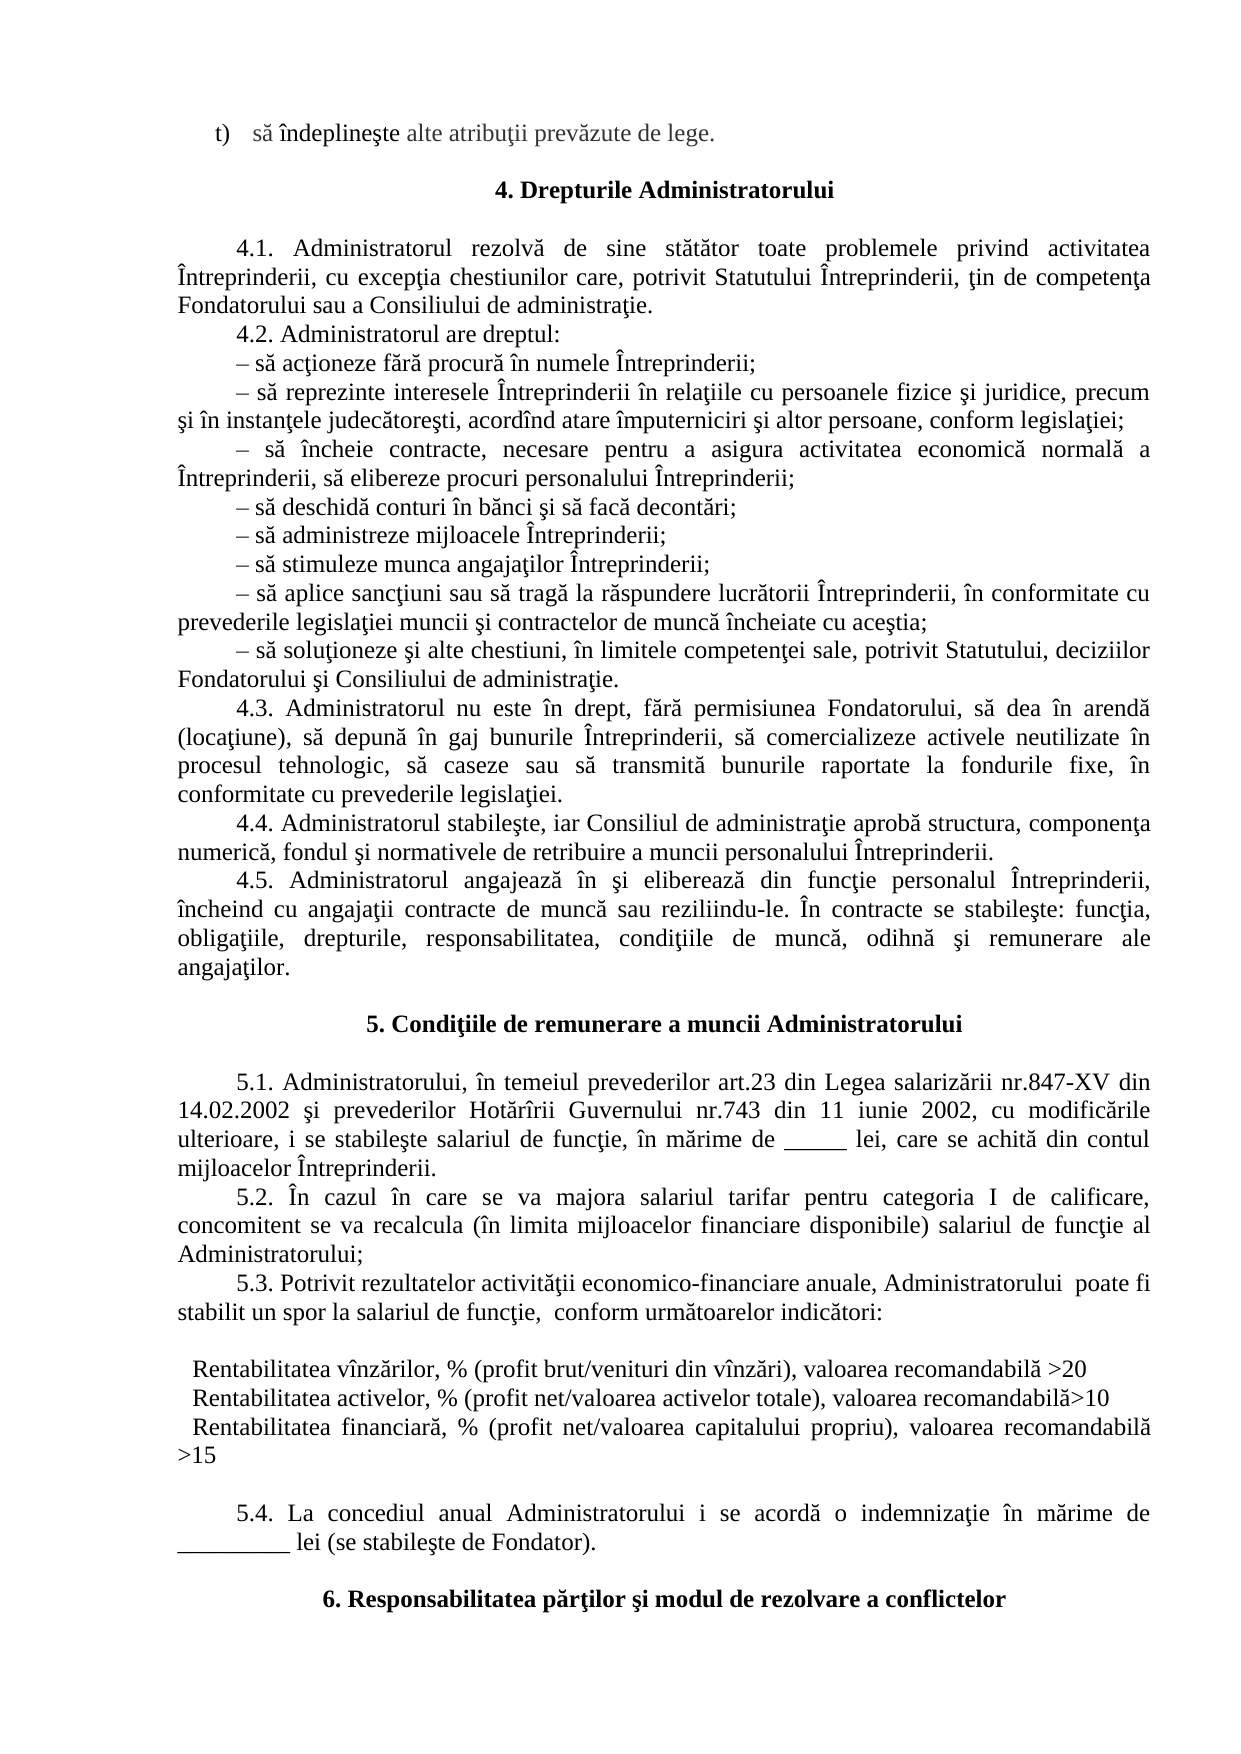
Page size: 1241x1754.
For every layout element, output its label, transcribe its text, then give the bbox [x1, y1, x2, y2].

text – să aplice sancţiuni sau să tragă la răspundere lucrătorii Întreprinderii, în conformitate cu prevederile legislaţiei muncii şi contractelor de muncă încheiate cu aceştia; [177, 578, 1152, 636]
text – să soluţioneze şi alte chestiuni, în limitele competenţei sale, potrivit Statutului, deciziilor Fondatorului şi Consiliului de administraţie. [177, 636, 1152, 693]
text 4. Drepturile Administratorului [177, 176, 1152, 204]
text 6. Responsabilitatea părţilor şi modul de rezolvare a conflictelor [177, 1584, 1152, 1613]
text Rentabilitatea financiară, % (profit net/valoarea capitalului propriu), valoarea recomandabilă >15 [177, 1412, 1152, 1469]
text 5.4. La concediul anual Administratorului i se acordă o indemnizaţie în mărime de _________ lei (se stabileşte de Fondator). [177, 1498, 1152, 1556]
list să îndeplineşte alte atribuţii prevăzute de lege. [215, 118, 1152, 147]
text 4.2. Administratorul are dreptul: [177, 319, 1152, 348]
text Rentabilitatea vînzărilor, % (profit brut/venituri din vînzări), valoarea recomandabilă >20 [177, 1354, 1152, 1383]
text – să administreze mijloacele Întreprinderii; [177, 521, 1152, 549]
text 4.4. Administratorul stabileşte, iar Consiliul de administraţie aprobă structura, componenţa numerică, fondul şi normativele de retribuire a muncii personalului Întreprinderii. [177, 808, 1152, 866]
text 5.2. În cazul în care se va majora salariul tarifar pentru categoria I de calificare, concomitent se va recalcula (în limita mijloacelor financiare disponibile) salariul de funcţie al Administratorului; [177, 1182, 1152, 1268]
text 5.1. Administratorului, în temeiul prevederilor art.23 din Legea salarizării nr.847-XV din 14.02.2002 şi prevederilor Hotărîrii Guvernului nr.743 din 11 iunie 2002, cu modificările ulterioare, i se stabileşte salariul de funcţie, în mărime de _____ lei, care se achită din contul mijloacelor Întreprinderii. [177, 1067, 1152, 1182]
text Rentabilitatea activelor, % (profit net/valoarea activelor totale), valoarea recomandabilă>10 [177, 1383, 1152, 1412]
text – să reprezinte interesele Întreprinderii în relaţiile cu persoanele fizice şi juridice, precum şi în instanţele judecătoreşti, acordînd atare împuterniciri şi altor persoane, conform legislaţiei; [177, 377, 1152, 434]
text 4.1. Administratorul rezolvă de sine stătător toate problemele privind activitatea Întreprinderii, cu excepţia chestiunilor care, potrivit Statutului Întreprinderii, ţin de competenţa Fondatorului sau a Consiliului de administraţie. [177, 233, 1152, 319]
text – să stimuleze munca angajaţilor Întreprinderii; [177, 549, 1152, 578]
text 4.3. Administratorul nu este în drept, fără permisiunea Fondatorului, să dea în arendă (locaţiune), să depună în gaj bunurile Întreprinderii, să comercializeze activele neutilizate în procesul tehnologic, să caseze sau să transmită bunurile raportate la fondurile fixe, în conformitate cu prevederile legislaţiei. [177, 693, 1152, 808]
text – să încheie contracte, necesare pentru a asigura activitatea economică normală a Întreprinderii, să elibereze procuri personalului Întreprinderii; [177, 434, 1152, 492]
text – să acţioneze fără procură în numele Întreprinderii; [177, 348, 1152, 377]
text 4.5. Administratorul angajează în şi eliberează din funcţie personalul Întreprinderii, încheind cu angajaţii contracte de muncă sau reziliindu-le. În contracte se stabileşte: funcţia, obligaţiile, drepturile, responsabilitatea, condiţiile de muncă, odihnă şi remunerare ale angajaţilor. [177, 866, 1152, 981]
text 5.3. Potrivit rezultatelor activităţii economico-financiare anuale, Administratorului poate fi stabilit un spor la salariul de funcţie, conform următoarelor indicători: [177, 1268, 1152, 1326]
text 5. Condiţiile de remunerare a muncii Administratorului [177, 1009, 1152, 1038]
text – să deschidă conturi în bănci şi să facă decontări; [177, 492, 1152, 521]
